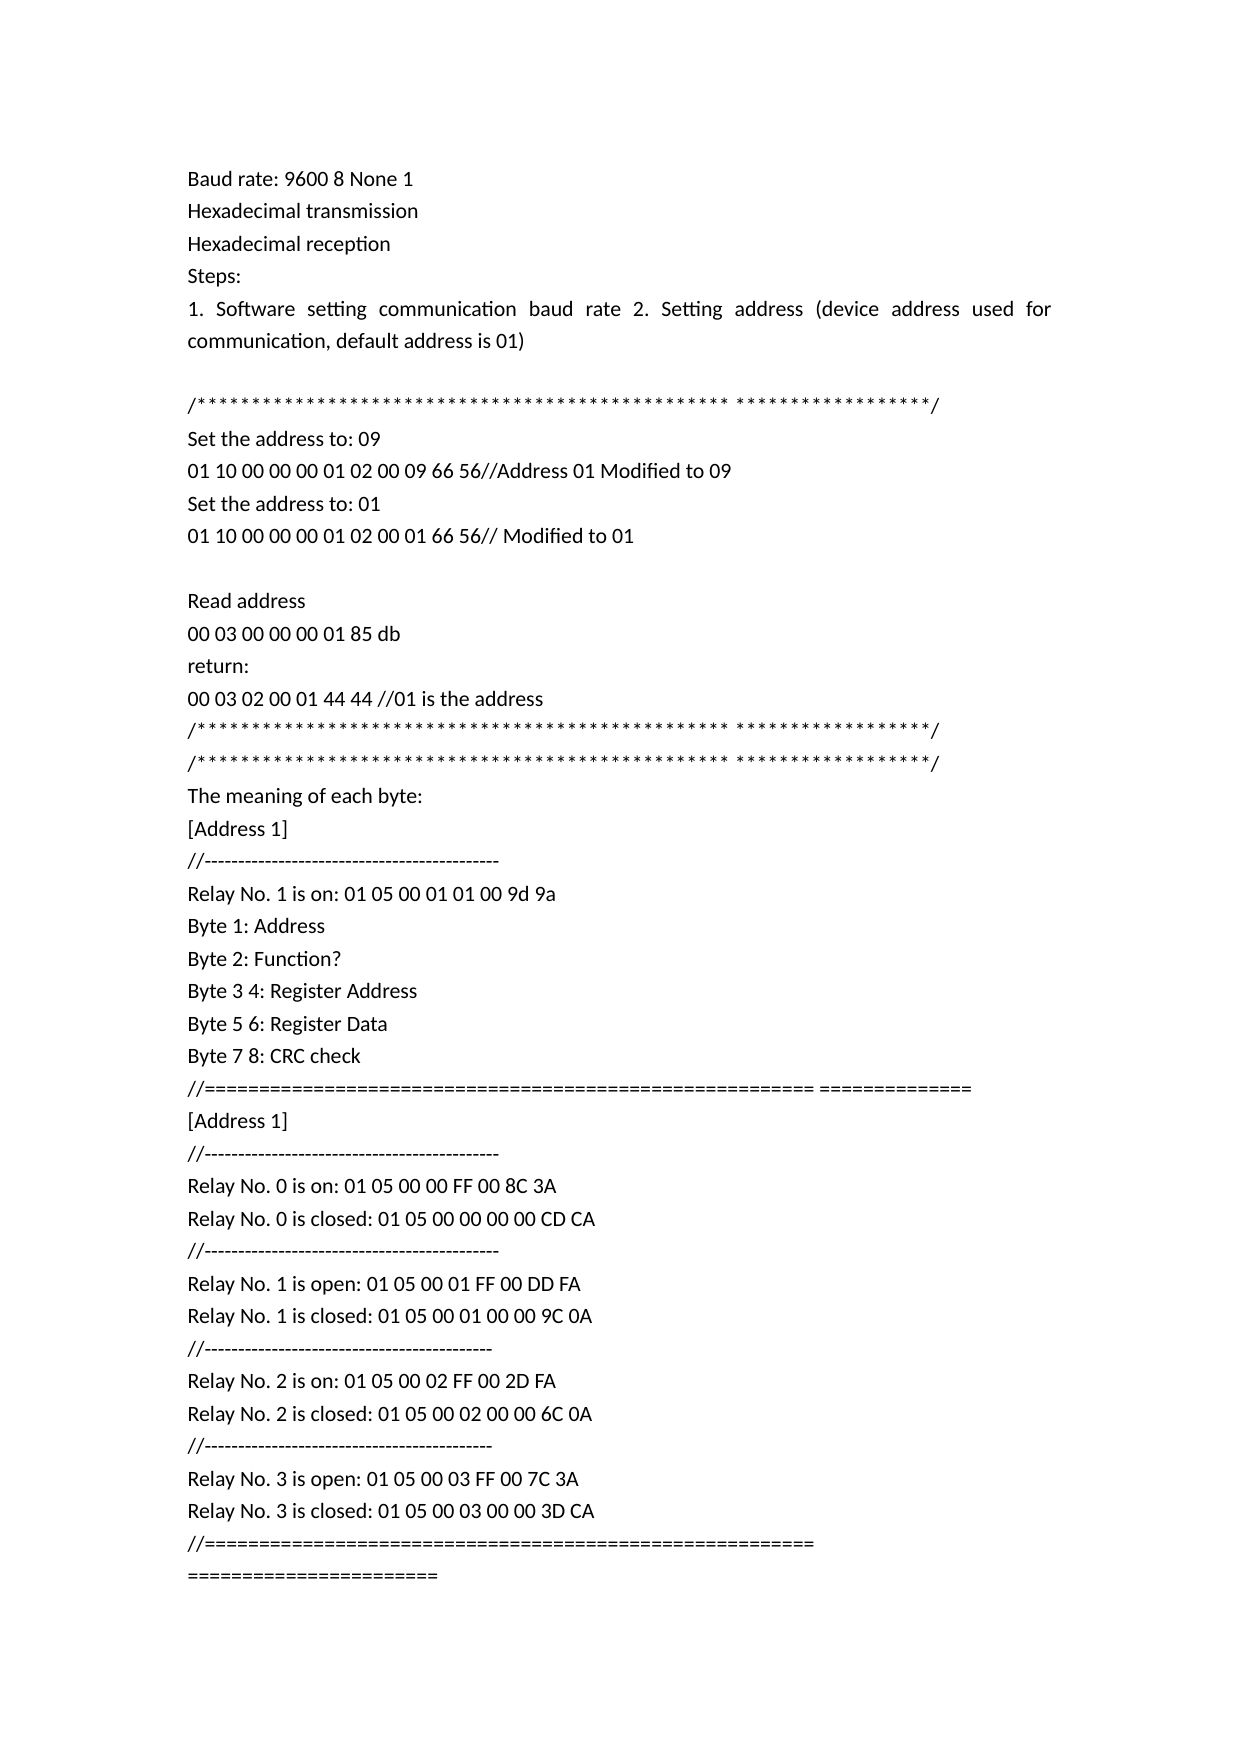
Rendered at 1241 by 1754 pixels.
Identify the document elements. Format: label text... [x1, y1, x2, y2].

text Relay No. 2 is closed: 01 05 00 02 00 00 6C 0A [187, 1397, 1053, 1429]
text 01 10 00 00 00 01 02 00 09 66 56//Address 01 Modified to 09 [187, 454, 1053, 487]
text Relay No. 1 is closed: 01 05 00 01 00 00 9C 0A [187, 1299, 1053, 1332]
text Byte 5 6: Register Data [187, 1007, 1053, 1039]
text Byte 1: Address [187, 909, 1053, 942]
text Relay No. 0 is on: 01 05 00 00 FF 00 8C 3A [187, 1169, 1053, 1202]
text Byte 2: Function? [187, 942, 1053, 974]
text Relay No. 1 is on: 01 05 00 01 01 00 9d 9a [187, 877, 1053, 909]
text Baud rate: 9600 8 None 1 [187, 162, 1053, 194]
text Relay No. 1 is open: 01 05 00 01 FF 00 DD FA [187, 1267, 1053, 1299]
text //-------------------------------------------- [187, 1137, 1053, 1169]
text 01 10 00 00 00 01 02 00 01 66 56// Modified to 01 [187, 519, 1053, 552]
text Byte 3 4: Register Address [187, 974, 1053, 1007]
text 00 03 02 00 01 44 44 //01 is the address [187, 682, 1053, 714]
text //-------------------------------------------- [187, 844, 1053, 877]
text //-------------------------------------------- [187, 1234, 1053, 1267]
text The meaning of each byte: [187, 779, 1053, 812]
text Relay No. 2 is on: 01 05 00 02 FF 00 2D FA [187, 1364, 1053, 1397]
text Byte 7 8: CRC check [187, 1039, 1053, 1072]
text /************************************************* ******************/ [187, 389, 1053, 422]
text Hexadecimal transmission [187, 194, 1053, 227]
text //------------------------------------------- [187, 1429, 1053, 1462]
text [Address 1] [187, 1104, 1053, 1137]
text 00 03 00 00 00 01 85 db [187, 617, 1053, 649]
text //------------------------------------------- [187, 1332, 1053, 1364]
text Relay No. 3 is open: 01 05 00 03 FF 00 7C 3A [187, 1462, 1053, 1494]
text return: [187, 649, 1053, 682]
text Hexadecimal reception [187, 227, 1053, 259]
text Read address [187, 584, 1053, 617]
text Relay No. 3 is closed: 01 05 00 03 00 00 3D CA [187, 1494, 1053, 1527]
text Set the address to: 09 [187, 422, 1053, 454]
text /************************************************* ******************/ [187, 714, 1053, 747]
text //======================================================== ============== [187, 1072, 1053, 1104]
text //======================================================== ======================= [187, 1527, 1053, 1592]
text [Address 1] [187, 812, 1053, 844]
text /************************************************* ******************/ [187, 747, 1053, 779]
text Relay No. 0 is closed: 01 05 00 00 00 00 CD CA [187, 1202, 1053, 1234]
text 1. Software setting communication baud rate 2. Setting address (device address used for communication, default address is 01) [187, 292, 1053, 357]
text Set the address to: 01 [187, 487, 1053, 519]
text Steps: [187, 259, 1053, 292]
